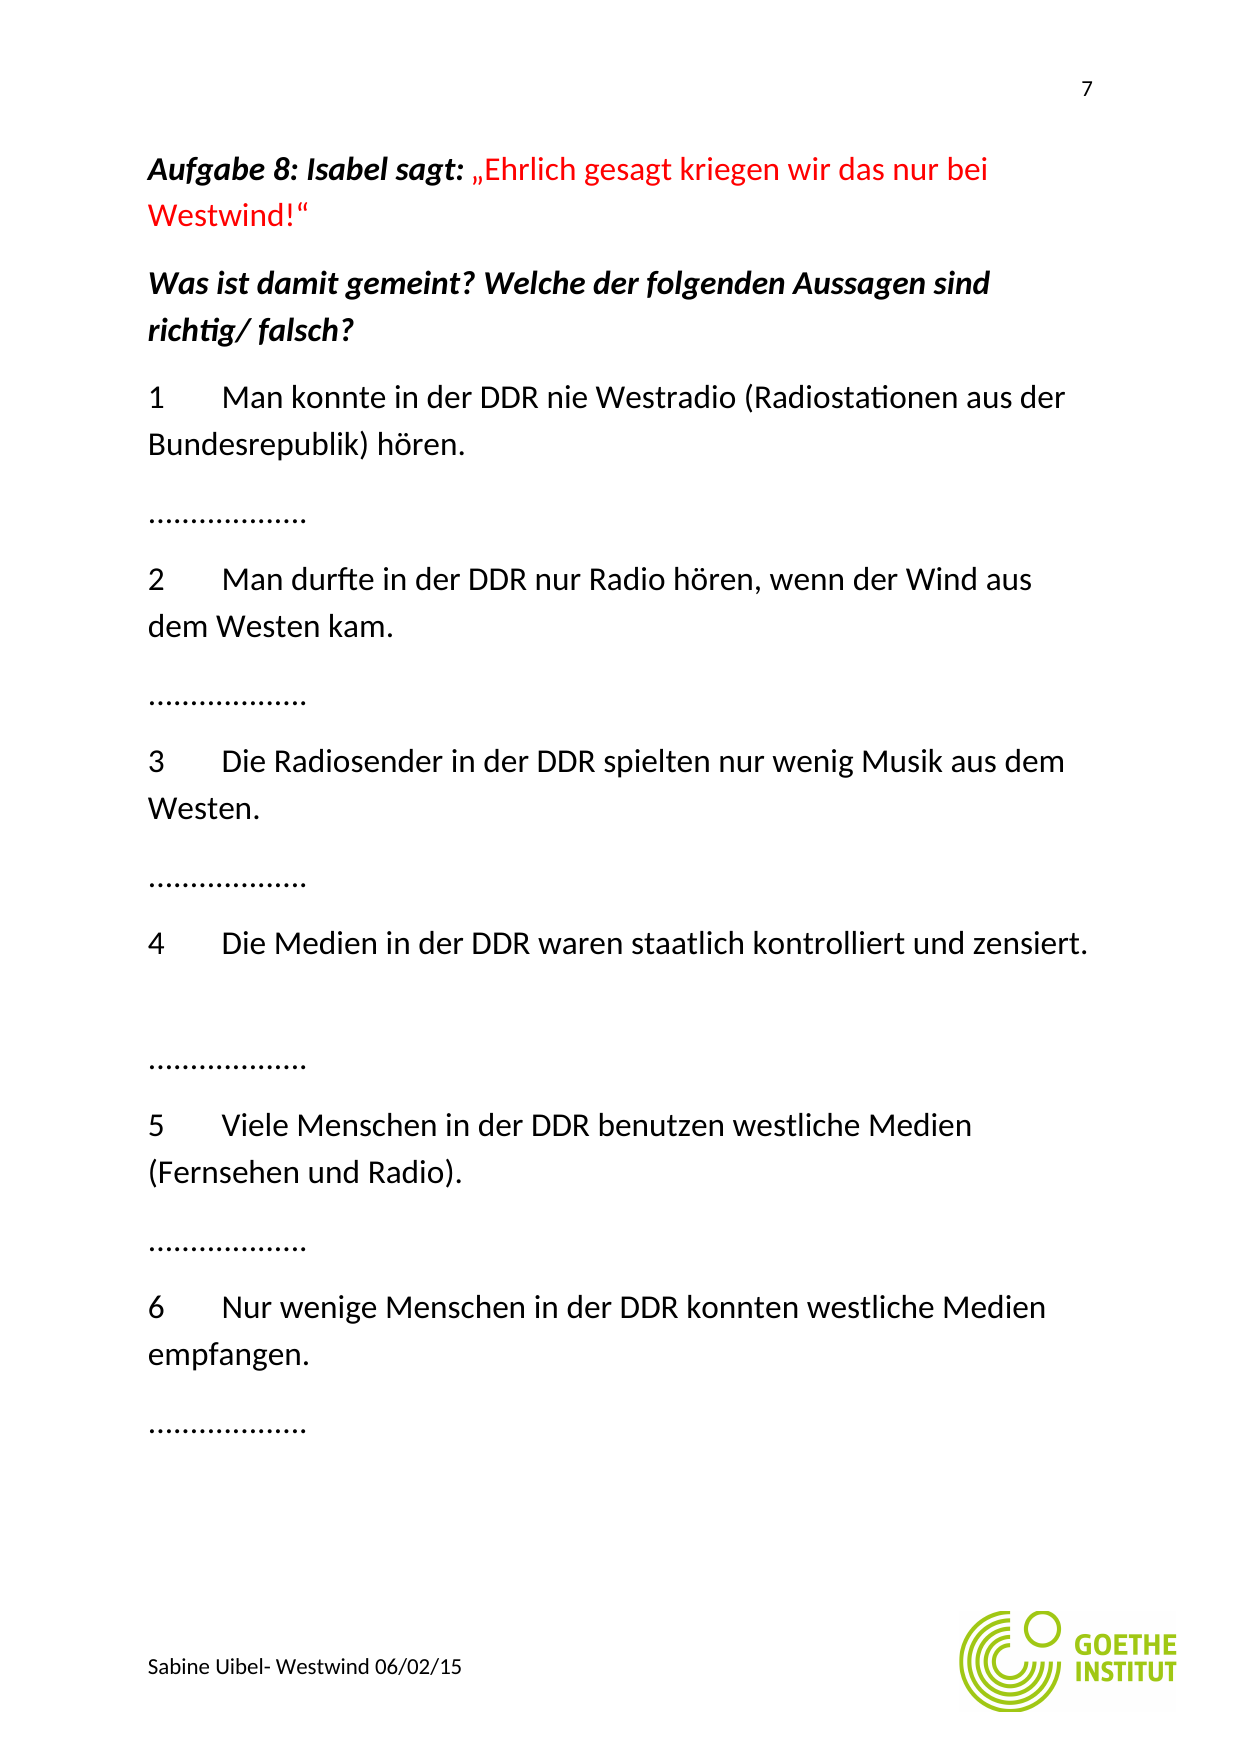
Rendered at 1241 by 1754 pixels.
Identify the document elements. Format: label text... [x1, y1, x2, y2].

text 2 Man durfte in der DDR nur Radio hören, wenn der Wind aus dem Westen kam. [148, 558, 1093, 646]
picture [959, 1611, 1177, 1712]
text ................... [148, 1037, 1093, 1077]
text ................... [148, 1401, 1093, 1441]
text 5 Viele Menschen in der DDR benutzen westliche Medien (Fernsehen und Radio). [148, 1104, 1093, 1192]
text ................... [148, 855, 1093, 895]
text ................... [148, 491, 1093, 531]
text 4 Die Medien in der DDR waren staatlich kontrolliert und zensiert. [148, 922, 1093, 1010]
text Was ist damit gemeint? Welche der folgenden Aussagen sind richtig/ falsch? [148, 262, 1093, 349]
text 3 Die Radiosender in der DDR spielten nur wenig Musik aus dem Westen. [148, 740, 1093, 828]
text Aufgabe 8: Isabel sagt: „Ehrlich gesagt kriegen wir das nur bei Westwind!“ [148, 148, 1093, 235]
text ................... [148, 1219, 1093, 1259]
text 1 Man konnte in der DDR nie Westradio (Radiostationen aus der Bundesrepublik) hören. [148, 376, 1093, 464]
text ................... [148, 673, 1093, 713]
text 6 Nur wenige Menschen in der DDR konnten westliche Medien empfangen. [148, 1286, 1093, 1374]
